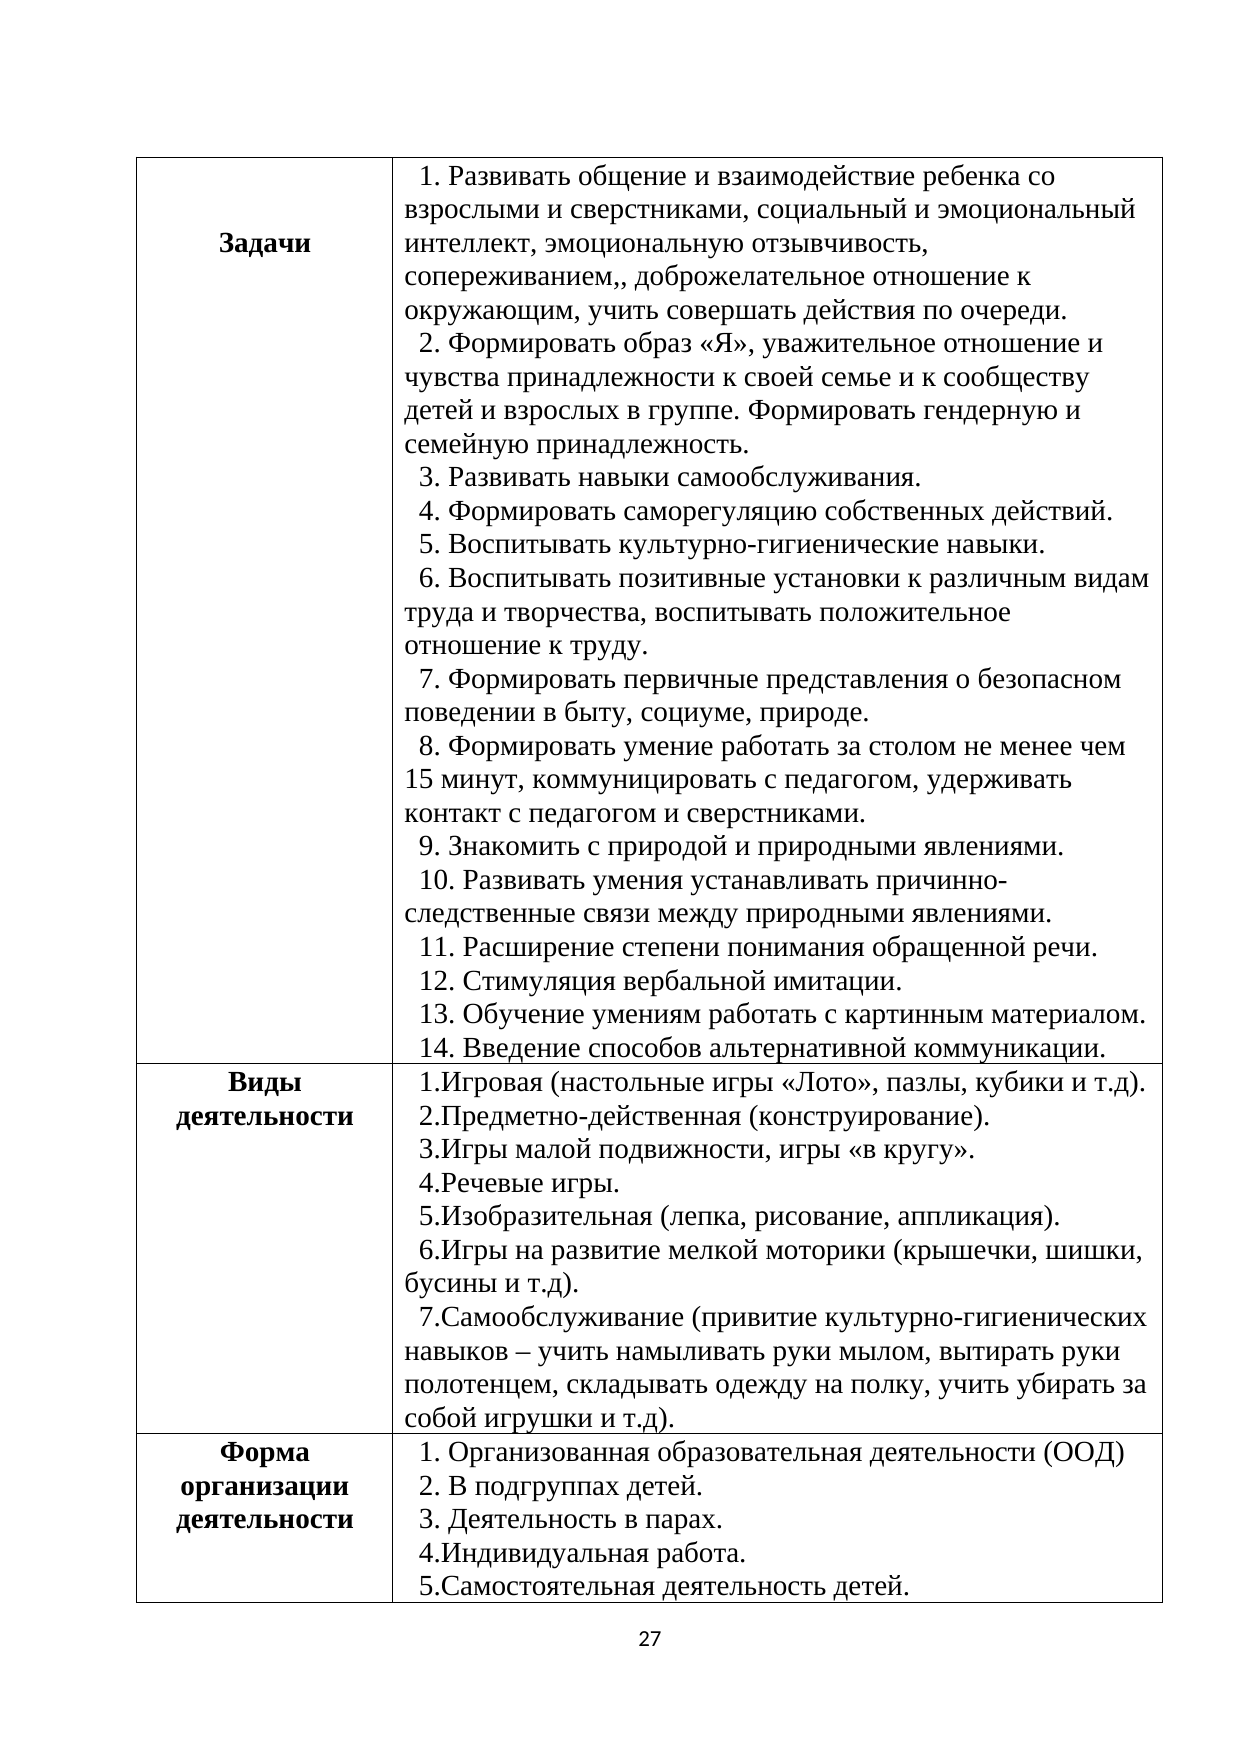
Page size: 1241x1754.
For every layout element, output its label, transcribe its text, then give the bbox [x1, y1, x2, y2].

table_header 1. Развивать общение и взаимодействие ребенка со взрослыми и сверстниками, социальный и эмоциональный интеллект, эмоциональную отзывчивость, сопереживанием,, доброжелательное отношение к окружающим, учить совершать действия по очереди. 2. Формировать образ «Я», уважительное отношение и чувства принадлежности к своей семье и к сообществу детей и взрослых в группе. Формировать гендерную и семейную принадлежность. 3. Развивать навыки самообслуживания. 4. Формировать саморегуляцию собственных действий. 5. Воспитывать культурно-гигиенические навыки. 6. Воспитывать позитивные установки к различным видам труда и творчества, воспитывать положительное отношение к труду. 7. Формировать первичные представления о безопасном поведении в быту, социуме, природе. 8. Формировать умение работать за столом не менее чем 15 минут, коммуницировать с педагогом, удерживать контакт с педагогом и сверстниками. 9. Знакомить с природой и природными явлениями. 10. Развивать умения устанавливать причинно-следственные связи между природными явлениями. 11. Расширение степени понимания обращенной речи. 12. Стимуляция вербальной имитации. 13. Обучение умениям работать с картинным материалом. 14. Введение способов альтернативной коммуникации. [393, 158, 1162, 1063]
table_cell Форма организации деятельности [137, 1434, 392, 1602]
table_cell 1. Организованная образовательная деятельности (ООД) 2. В подгруппах детей. 3. Деятельность в парах. 4.Индивидуальная работа. 5.Самостоятельная деятельность детей. [393, 1434, 1162, 1602]
table_header Задачи [137, 158, 392, 1063]
table_cell 1.Игровая (настольные игры «Лото», пазлы, кубики и т.д). 2.Предметно-действенная (конструирование). 3.Игры малой подвижности, игры «в кругу». 4.Речевые игры. 5.Изобразительная (лепка, рисование, аппликация). 6.Игры на развитие мелкой моторики (крышечки, шишки, бусины и т.д). 7.Самообслуживание (привитие культурно-гигиенических навыков – учить намыливать руки мылом, вытирать руки полотенцем, складывать одежду на полку, учить убирать за собой игрушки и т.д). [393, 1064, 1162, 1433]
table_cell Виды деятельности [137, 1064, 392, 1433]
